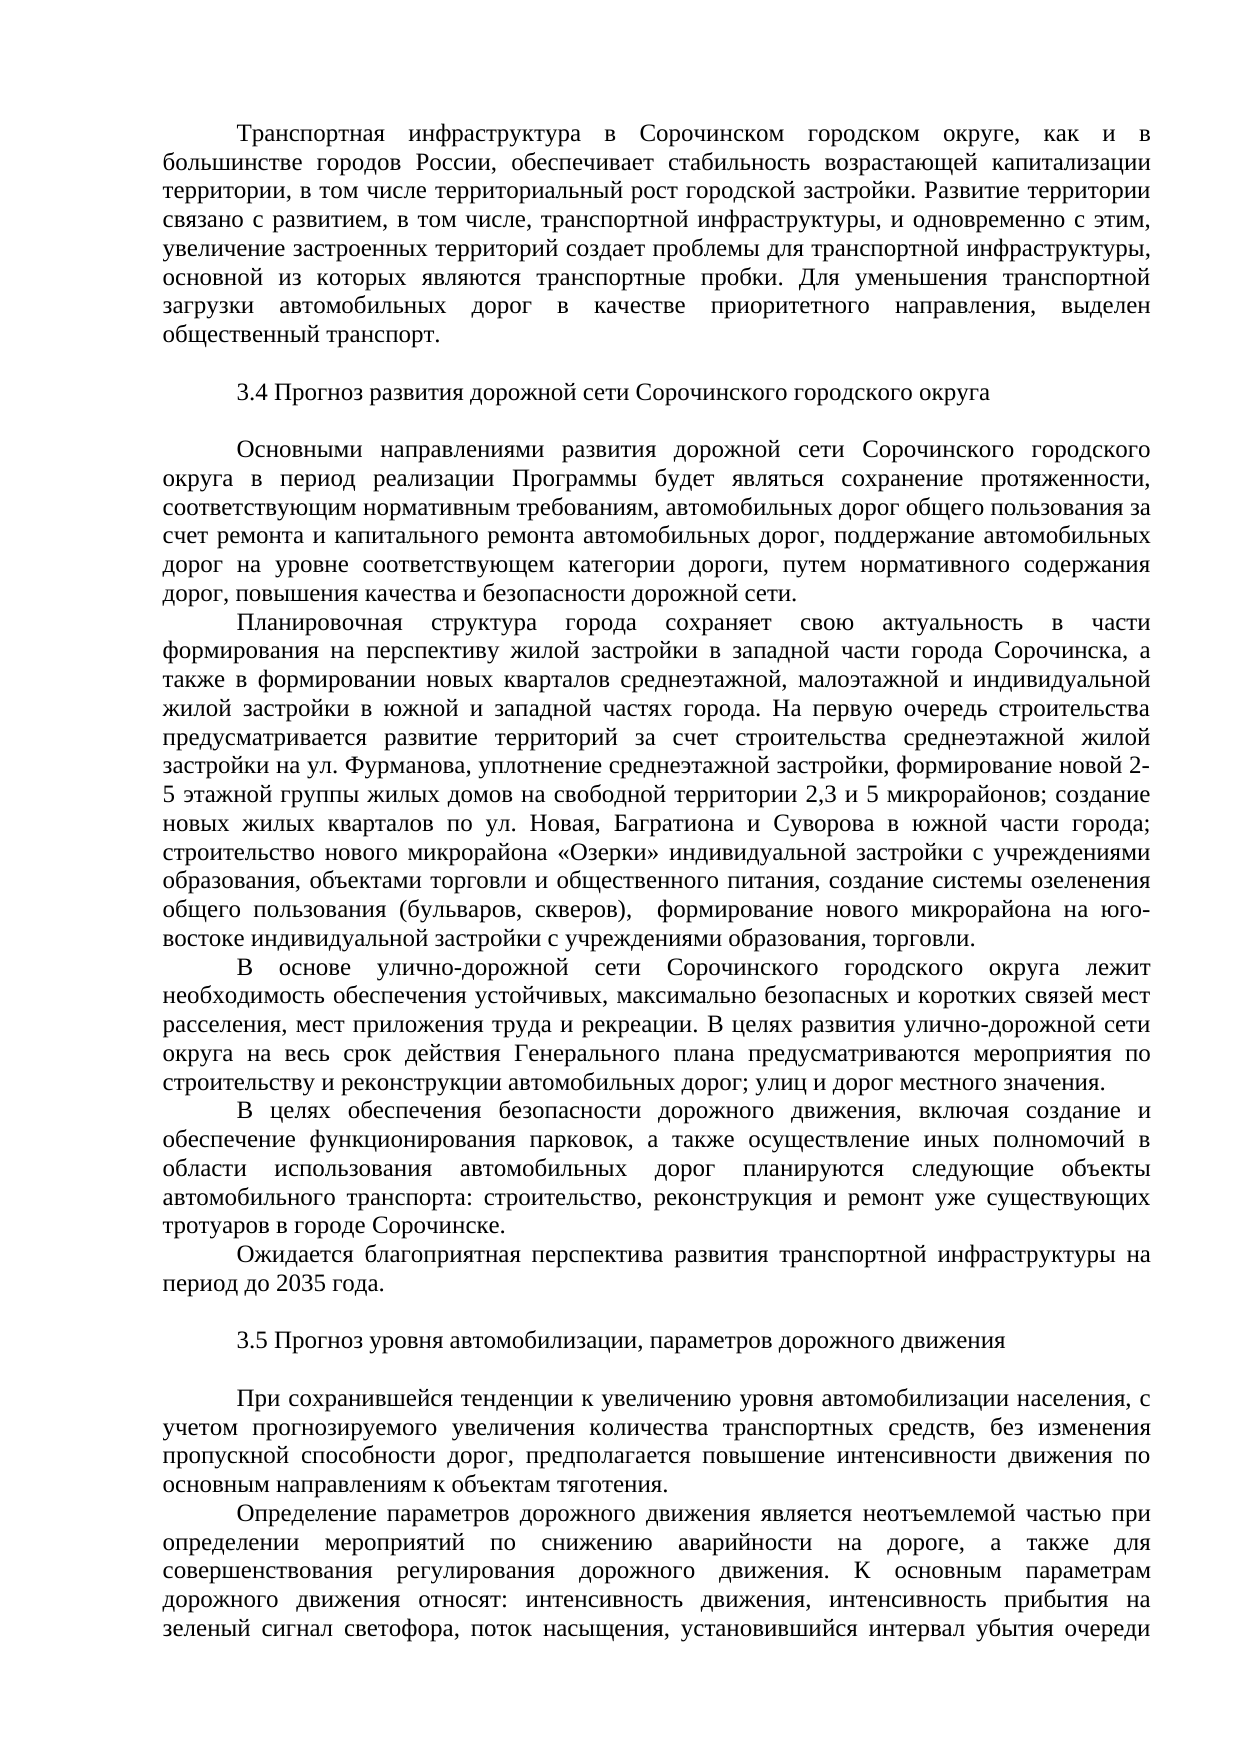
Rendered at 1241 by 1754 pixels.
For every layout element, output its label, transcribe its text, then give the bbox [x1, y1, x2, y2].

text При сохранившейся тенденции к увеличению уровня автомобилизации населения, с учетом прогнозируемого увеличения количества транспортных средств, без изменения пропускной способности дорог, предполагается повышение интенсивности движения по основным направлениям к объектам тяготения. [162, 1383, 1152, 1498]
text 3.5 Прогноз уровня автомобилизации, параметров дорожного движения [162, 1326, 1152, 1354]
text 3.4 Прогноз развития дорожной сети Сорочинского городского округа [162, 377, 1152, 406]
text Ожидается благоприятная перспектива развития транспортной инфраструктуры на период до 2035 года. [162, 1239, 1152, 1297]
text Планировочная структура города сохраняет свою актуальность в части формирования на перспективу жилой застройки в западной части города Сорочинска, а также в формировании новых кварталов среднеэтажной, малоэтажной и индивидуальной жилой застройки в южной и западной частях города. На первую очередь строительства предусматривается развитие территорий за счет строительства среднеэтажной жилой застройки на ул. Фурманова, уплотнение среднеэтажной застройки, формирование новой 2-5 этажной группы жилых домов на свободной территории 2,3 и 5 микрорайонов; создание новых жилых кварталов по ул. Новая, Багратиона и Суворова в южной части города; строительство нового микрорайона «Озерки» индивидуальной застройки с учреждениями образования, объектами торговли и общественного питания, создание системы озеленения общего пользования (бульваров, скверов), формирование нового микрорайона на юго-востоке индивидуальной застройки с учреждениями образования, торговли. [162, 607, 1152, 952]
text Основными направлениями развития дорожной сети Сорочинского городского округа в период реализации Программы будет являться сохранение протяженности, соответствующим нормативным требованиям, автомобильных дорог общего пользования за счет ремонта и капитального ремонта автомобильных дорог, поддержание автомобильных дорог на уровне соответствующем категории дороги, путем нормативного содержания дорог, повышения качества и безопасности дорожной сети. [162, 434, 1152, 607]
text Транспортная инфраструктура в Сорочинском городском округе, как и в большинстве городов России, обеспечивает стабильность возрастающей капитализации территории, в том числе территориальный рост городской застройки. Развитие территории связано с развитием, в том числе, транспортной инфраструктуры, и одновременно с этим, увеличение застроенных территорий создает проблемы для транспортной инфраструктуры, основной из которых являются транспортные пробки. Для уменьшения транспортной загрузки автомобильных дорог в качестве приоритетного направления, выделен общественный транспорт. [162, 118, 1152, 348]
text В основе улично-дорожной сети Сорочинского городского округа лежит необходимость обеспечения устойчивых, максимально безопасных и коротких связей мест расселения, мест приложения труда и рекреации. В целях развития улично-дорожной сети округа на весь срок действия Генерального плана предусматриваются мероприятия по строительству и реконструкции автомобильных дорог; улиц и дорог местного значения. [162, 952, 1152, 1096]
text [162, 1498, 1152, 1642]
text В целях обеспечения безопасности дорожного движения, включая создание и обеспечение функционирования парковок, а также осуществление иных полномочий в области использования автомобильных дорог планируются следующие объекты автомобильного транспорта: строительство, реконструкция и ремонт уже существующих тротуаров в городе Сорочинске. [162, 1096, 1152, 1239]
